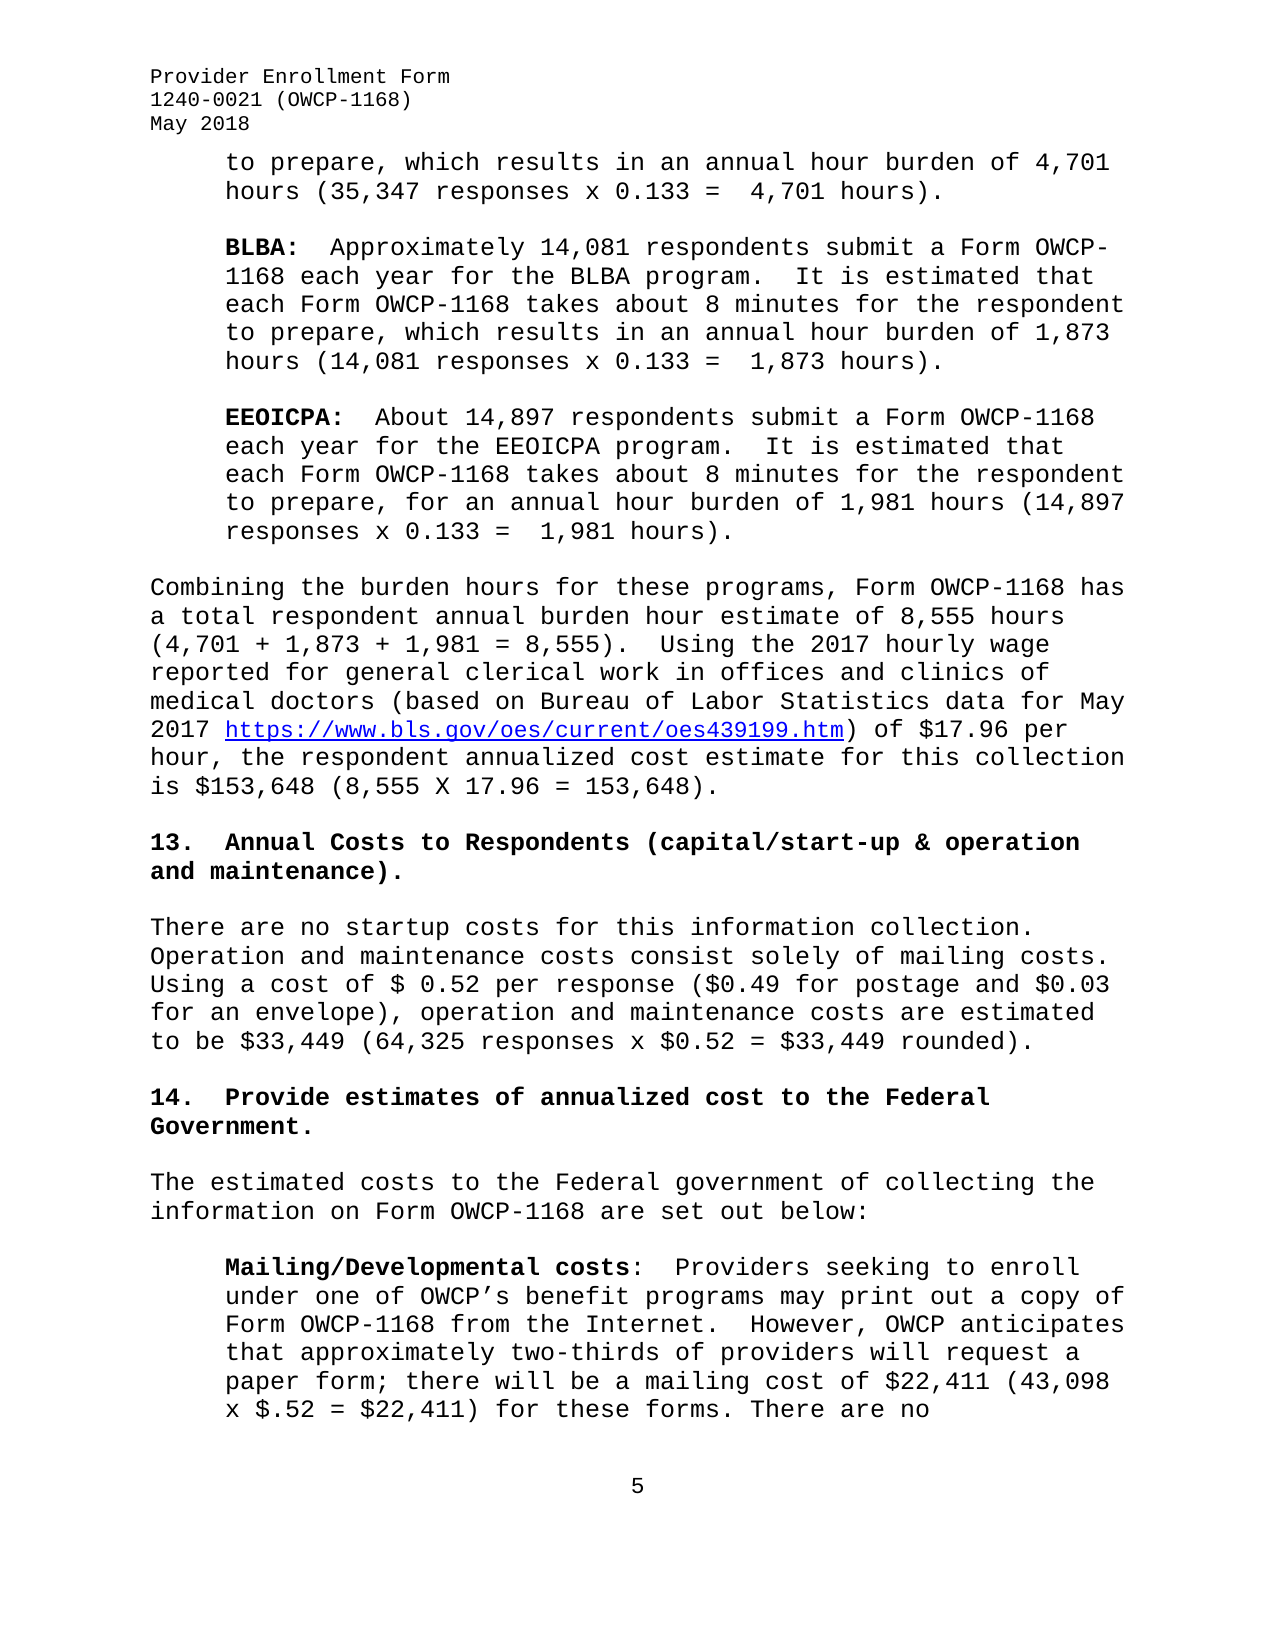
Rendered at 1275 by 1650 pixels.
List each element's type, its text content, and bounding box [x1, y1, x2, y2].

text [225, 1255, 1125, 1425]
text 13. Annual Costs to Respondents (capital/start-up & operation and maintenance). [150, 830, 1125, 887]
text BLBA: Approximately 14,081 respondents submit a Form OWCP-1168 each year for the BLBA program. It is estimated that each Form OWCP-1168 takes about 8 minutes for the respondent to prepare, which results in an annual hour burden of 1,873 hours (14,081 responses x 0.133 = 1,873 hours). [225, 235, 1125, 377]
text Combining the burden hours for these programs, Form OWCP-1168 has a total respondent annual burden hour estimate of 8,555 hours (4,701 + 1,873 + 1,981 = 8,555). Using the 2017 hourly wage reported for general clerical work in offices and clinics of medical doctors (based on Bureau of Labor Statistics data for May 2017 https://www.bls.gov/oes/current/oes439199.htm) of $17.96 per hour, the respondent annualized cost estimate for this collection is $153,648 (8,555 X 17.96 = 153,648). [150, 575, 1125, 802]
text The estimated costs to the Federal government of collecting the information on Form OWCP-1168 are set out below: [150, 1170, 1125, 1227]
text 14. Provide estimates of annualized cost to the Federal Government. [150, 1085, 1125, 1142]
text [225, 150, 1125, 207]
text There are no startup costs for this information collection. Operation and maintenance costs consist solely of mailing costs. Using a cost of $ 0.52 per response ($0.49 for postage and $0.03 for an envelope), operation and maintenance costs are estimated to be $33,449 (64,325 responses x $0.52 = $33,449 rounded). [150, 915, 1125, 1057]
text EEOICPA: About 14,897 respondents submit a Form OWCP-1168 each year for the EEOICPA program. It is estimated that each Form OWCP-1168 takes about 8 minutes for the respondent to prepare, for an annual hour burden of 1,981 hours (14,897 responses x 0.133 = 1,981 hours). [225, 405, 1125, 547]
